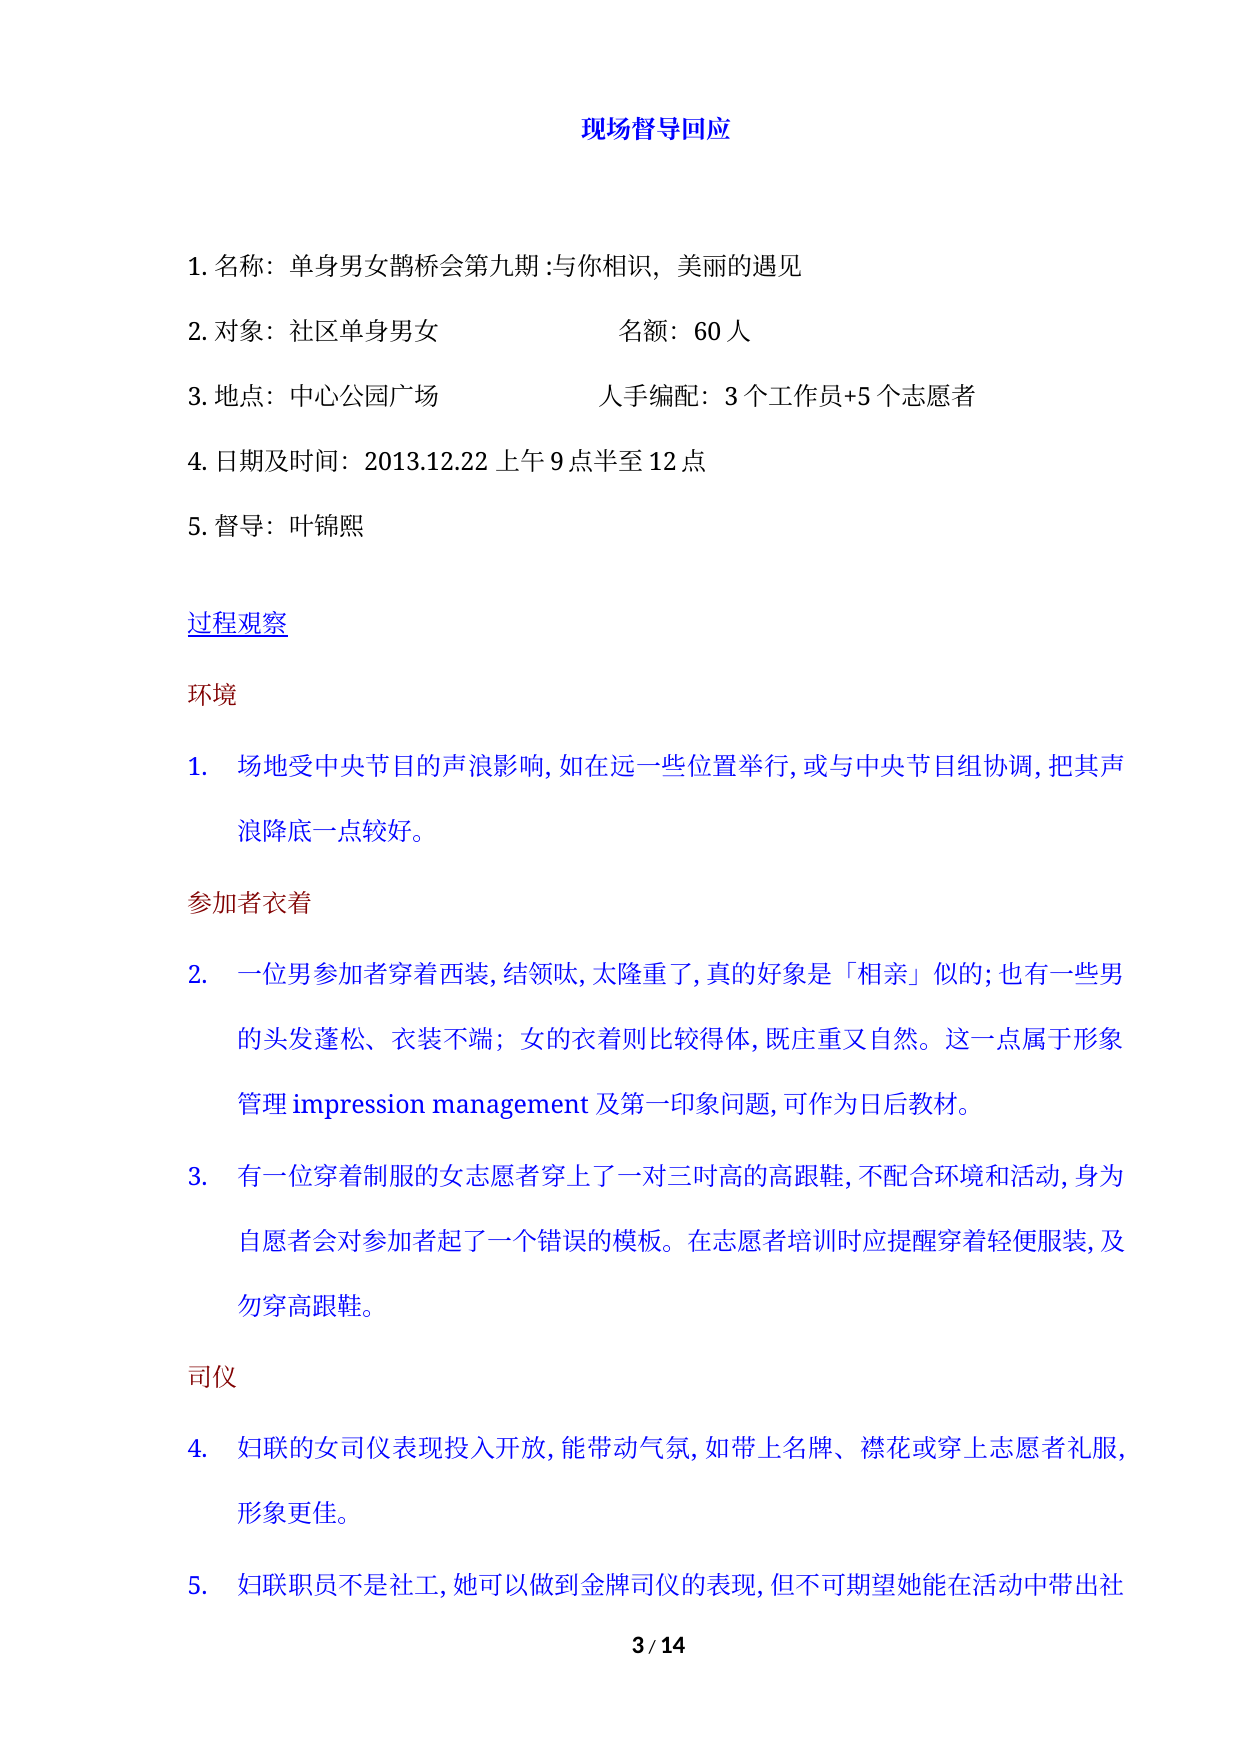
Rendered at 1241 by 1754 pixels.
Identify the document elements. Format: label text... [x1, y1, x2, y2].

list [187, 1551, 1125, 1616]
text 1. 名称：单身男女鹊桥会第九期 :与你相识，美丽的遇见 [187, 232, 1125, 297]
text 5. 督导：叶锦熙 [187, 492, 1125, 557]
text 参加者衣着 [187, 869, 1125, 934]
text 4. 日期及时间：2013.12.22 上午9点半至12点 [187, 427, 1125, 492]
text 2. 对象：社区单身男女 名额：60人 [187, 297, 1125, 362]
text 现场督导回应 [187, 95, 1125, 160]
list 妇联的女司仪表现投入开放, 能带动气氛, 如带上名牌、襟花或穿上志愿者礼服, 形象更佳。 [187, 1414, 1125, 1544]
list 有一位穿着制服的女志愿者穿上了一对三吋高的高跟鞋, 不配合环境和活动, 身为自愿者会对参加者起了一个错误的模板。在志愿者培训时应提醒穿着轻便服装, 及勿穿高跟鞋。 [187, 1142, 1125, 1337]
text 3. 地点：中心公园广场 人手编配：3个工作员+5个志愿者 [187, 362, 1125, 427]
text 司仪 [187, 1343, 1125, 1408]
list 一位男参加者穿着西装, 结领呔, 太隆重了, 真的好象是「相亲」似的; 也有一些男的头发蓬松、衣装不端；女的衣着则比较得体, 既庄重又自然。这一点属于形象管理impression management 及第一印象问题, 可作为日后教材。 [187, 940, 1125, 1135]
text 环境 [187, 661, 1125, 726]
text 过程覌察 [187, 589, 1125, 654]
list 场地受中央节目的声浪影响, 如在远一些位置举行, 或与中央节目组协调, 把其声浪降底一点较好。 [187, 732, 1125, 862]
